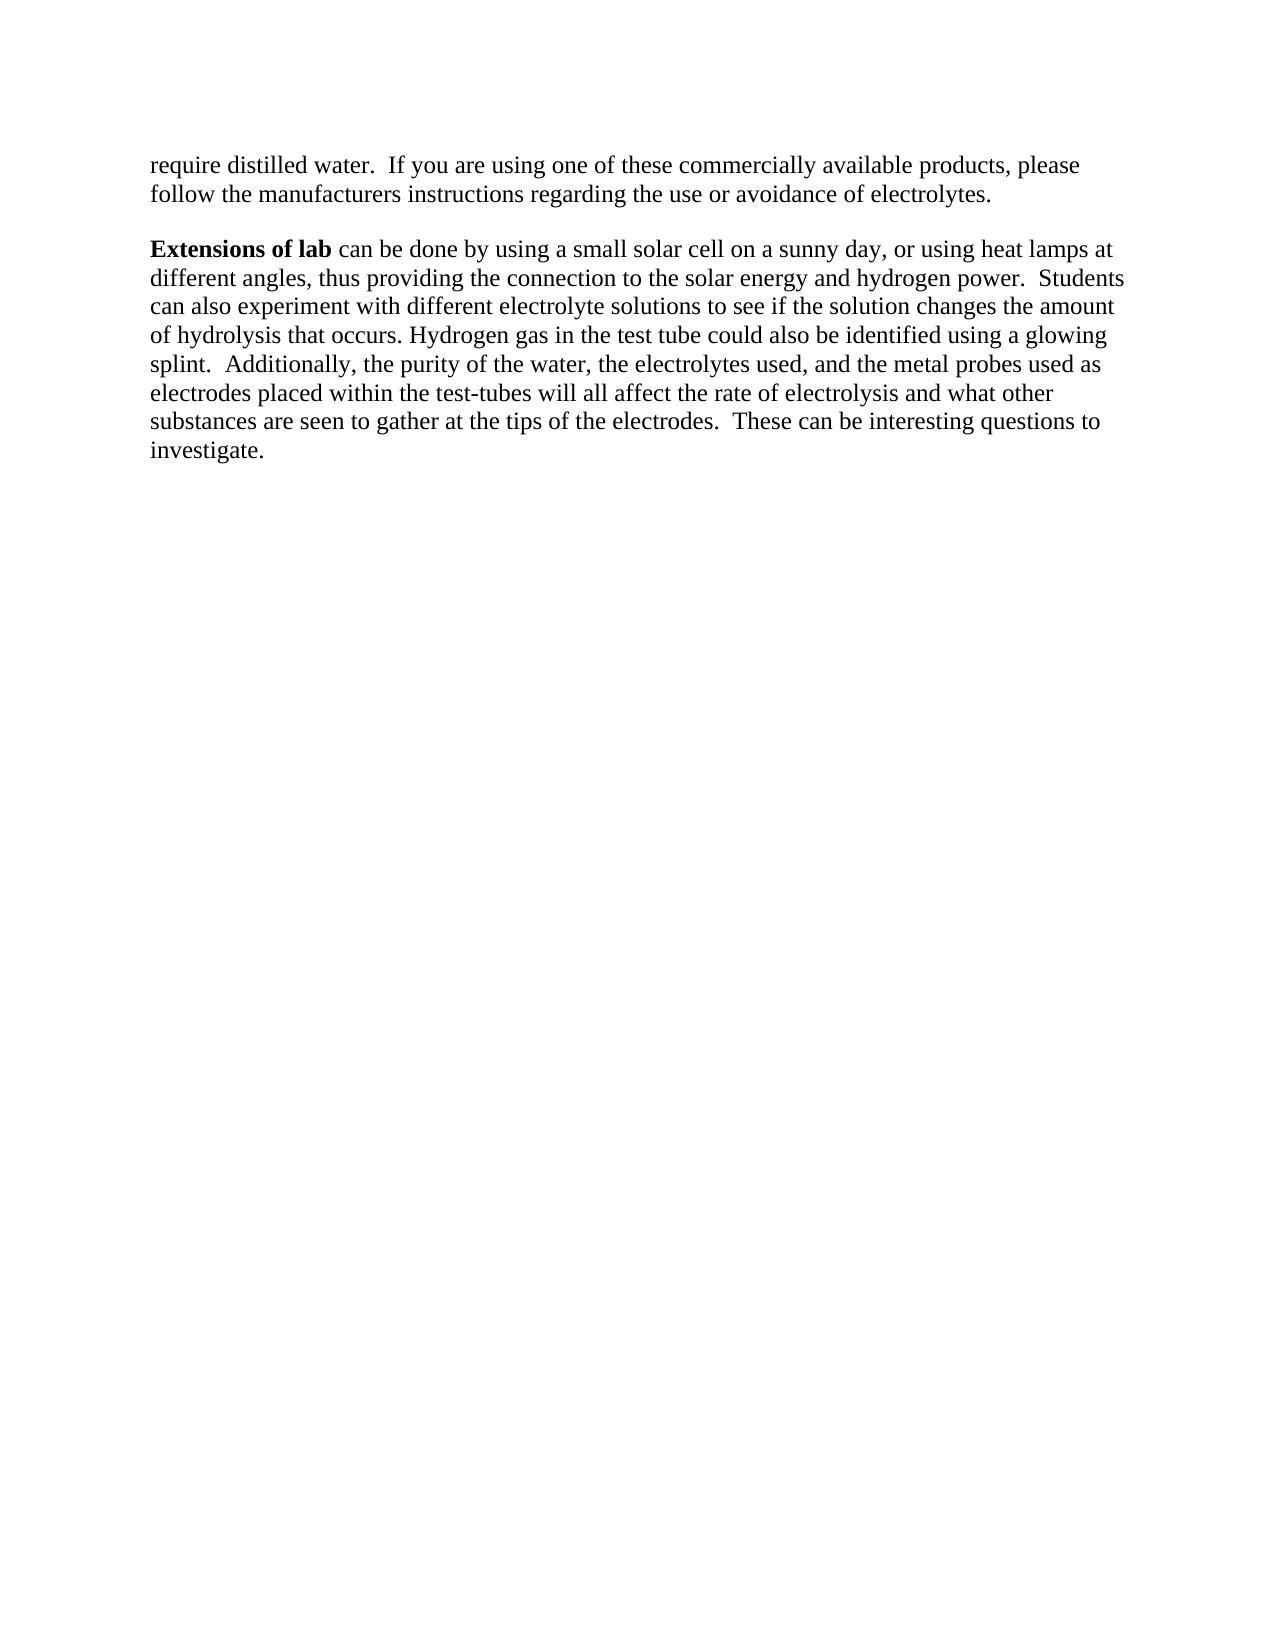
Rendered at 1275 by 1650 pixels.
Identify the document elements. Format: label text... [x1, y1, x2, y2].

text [150, 150, 1125, 207]
text Extensions of lab can be done by using a small solar cell on a sunny day, or using heat lamps at different angles, thus providing the connection to the solar energy and hydrogen power. Students can also experiment with different electrolyte solutions to see if the solution changes the amount of hydrolysis that occurs. Hydrogen gas in the test tube could also be identified using a glowing splint. Additionally, the purity of the water, the electrolytes used, and the metal probes used as electrodes placed within the test-tubes will all affect the rate of electrolysis and what other substances are seen to gather at the tips of the electrodes. These can be interesting questions to investigate. [150, 234, 1125, 464]
